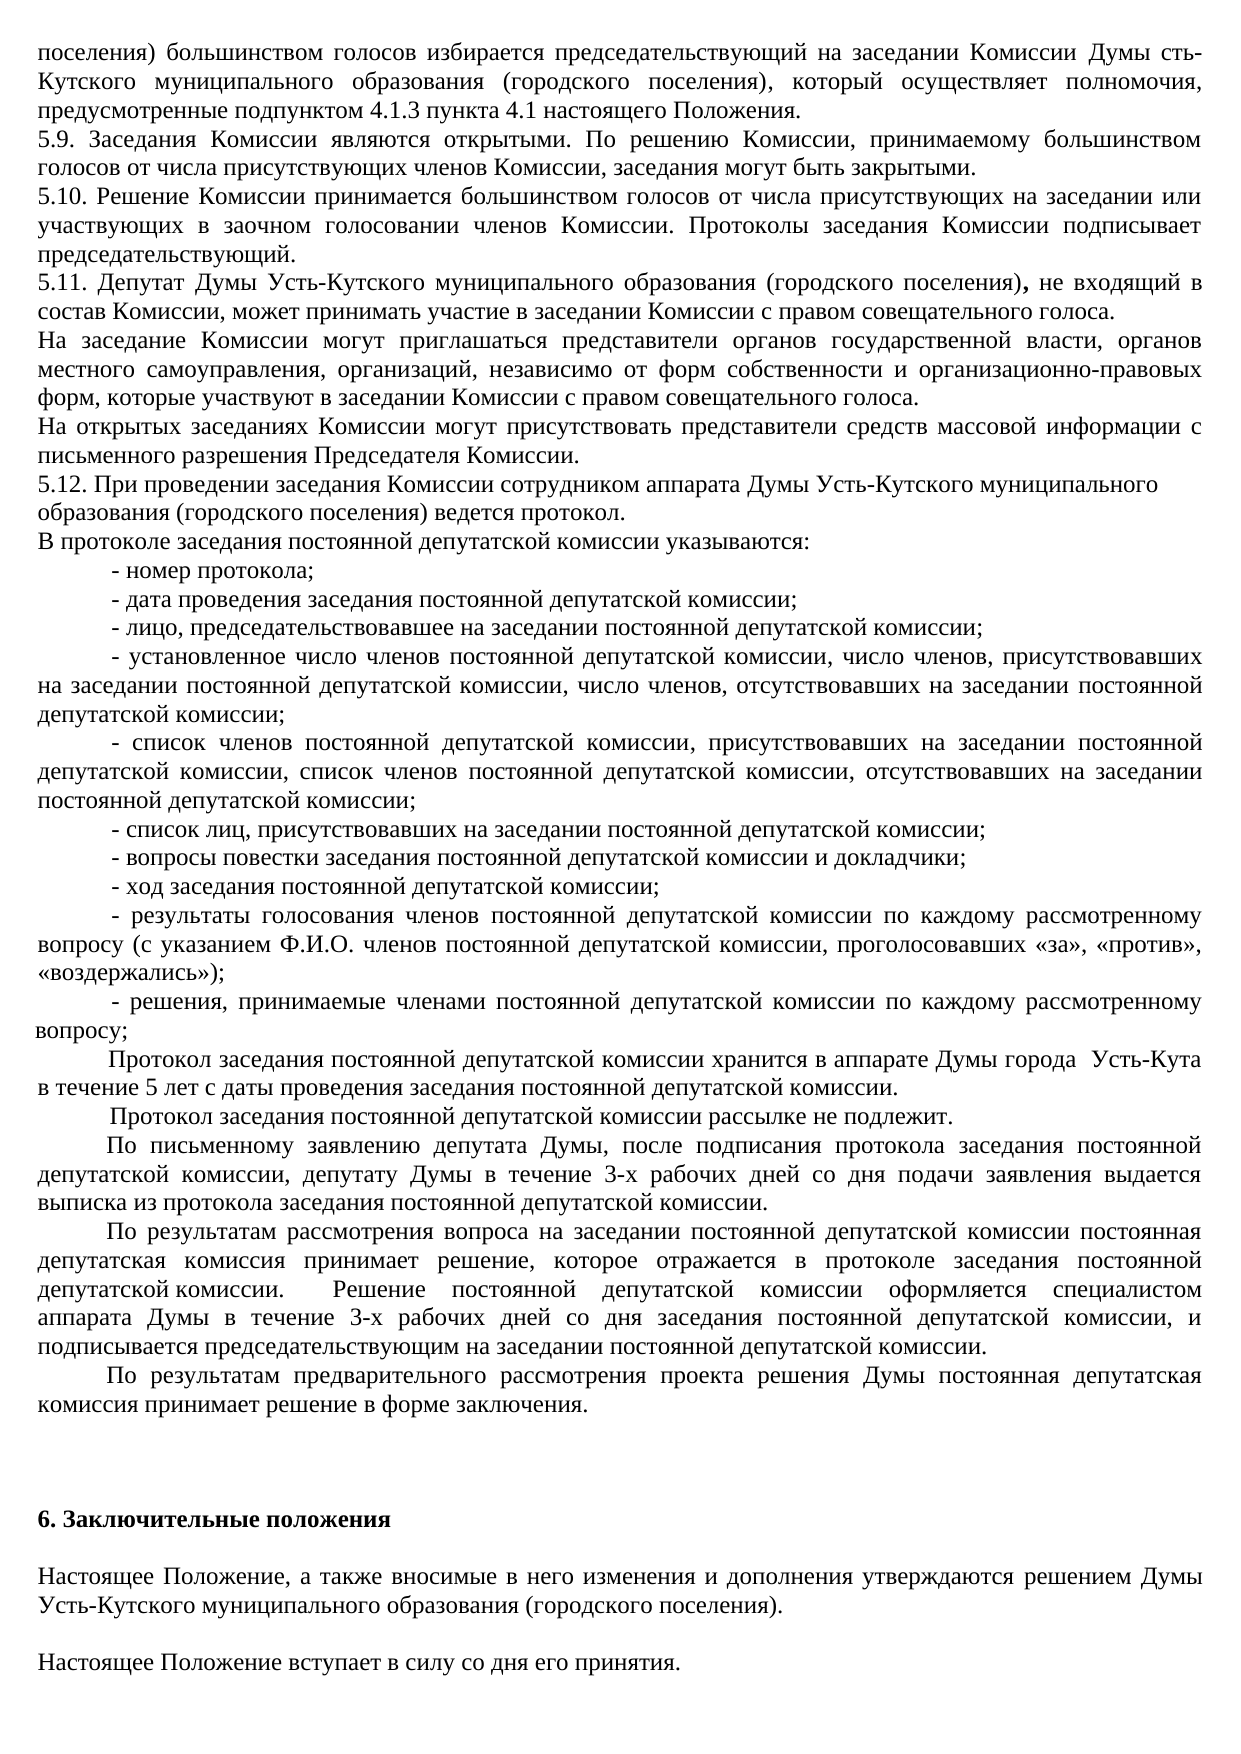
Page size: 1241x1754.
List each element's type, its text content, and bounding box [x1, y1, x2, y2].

text В протоколе заседания постоянной депутатской комиссии указываются: [37, 526, 1203, 555]
text - ход заседания постоянной депутатской комиссии; [37, 871, 1203, 900]
text 5.11. Депутат Думы Усть-Кутского муниципального образования (городского поселения), не входящий в состав Комиссии, может принимать участие в заседании Комиссии с правом совещательного голоса. [37, 267, 1203, 325]
text 5.12. При проведении заседания Комиссии сотрудником аппарата Думы Усть-Кутского муниципального образования (городского поселения) ведется протокол. [37, 469, 1203, 526]
text Настоящее Положение вступает в силу со дня его принятия. [37, 1647, 1203, 1676]
text По письменному заявлению депутата Думы, после подписания протокола заседания постоянной депутатской комиссии, депутату Думы в течение 3-х рабочих дней со дня подачи заявления выдается выписка из протокола заседания постоянной депутатской комиссии. [37, 1130, 1203, 1216]
text На открытых заседаниях Комиссии могут присутствовать представители средств массовой информации с письменного разрешения Председателя Комиссии. [37, 411, 1203, 469]
text Протокол заседания постоянной депутатской комиссии хранится в аппарате Думы города Усть-Кута в течение 5 лет с даты проведения заседания постоянной депутатской комиссии. [37, 1044, 1203, 1101]
text - список членов постоянной депутатской комиссии, присутствовавших на заседании постоянной депутатской комиссии, список членов постоянной депутатской комиссии, отсутствовавших на заседании постоянной депутатской комиссии; [37, 727, 1203, 814]
text 5.9. Заседания Комиссии являются открытыми. По решению Комиссии, принимаемому большинством голосов от числа присутствующих членов Комиссии, заседания могут быть закрытыми. [37, 124, 1203, 181]
text По результатам рассмотрения вопроса на заседании постоянной депутатской комиссии постоянная депутатская комиссия принимает решение, которое отражается в протоколе заседания постоянной депутатской комиссии. Решение постоянной депутатской комиссии оформляется специалистом аппарата Думы в течение 3-х рабочих дней со дня заседания постоянной депутатской комиссии, и подписывается председательствующим на заседании постоянной депутатской комиссии. [37, 1216, 1203, 1360]
text По результатам предварительного рассмотрения проекта решения Думы постоянная депутатская комиссия принимает решение в форме заключения. [37, 1360, 1203, 1417]
text - список лиц, присутствовавших на заседании постоянной депутатской комиссии; [37, 814, 1203, 842]
text 5.10. Решение Комиссии принимается большинством голосов от числа присутствующих на заседании или участвующих в заочном голосовании членов Комиссии. Протоколы заседания Комиссии подписывает председательствующий. [37, 181, 1203, 267]
text На заседание Комиссии могут приглашаться представители органов государственной власти, органов местного самоуправления, организаций, независимо от форм собственности и организационно-правовых форм, которые участвуют в заседании Комиссии с правом совещательного голоса. [37, 325, 1203, 411]
text Протокол заседания постоянной депутатской комиссии рассылке не подлежит. [37, 1101, 1203, 1130]
text Настоящее Положение, а также вносимые в него изменения и дополнения утверждаются решением Думы Усть-Кутского муниципального образования (городского поселения). [37, 1561, 1203, 1619]
text - вопросы повестки заседания постоянной депутатской комиссии и докладчики; [37, 842, 1203, 871]
text - результаты голосования членов постоянной депутатской комиссии по каждому рассмотренному вопросу (с указанием Ф.И.О. членов постоянной депутатской комиссии, проголосовавших «за», «против», «воздержались»); [37, 900, 1203, 986]
text - решения, принимаемые членами постоянной депутатской комиссии по каждому рассмотренному вопросу; [35, 986, 1203, 1044]
text - установленное число членов постоянной депутатской комиссии, число членов, присутствовавших на заседании постоянной депутатской комиссии, число членов, отсутствовавших на заседании постоянной депутатской комиссии; [37, 641, 1203, 727]
text - номер протокола; [37, 555, 1203, 584]
text - дата проведения заседания постоянной депутатской комиссии; [37, 584, 1203, 612]
text - лицо, председательствовавшее на заседании постоянной депутатской комиссии; [37, 612, 1203, 641]
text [37, 37, 1203, 124]
text 6. Заключительные положения [37, 1504, 1203, 1532]
